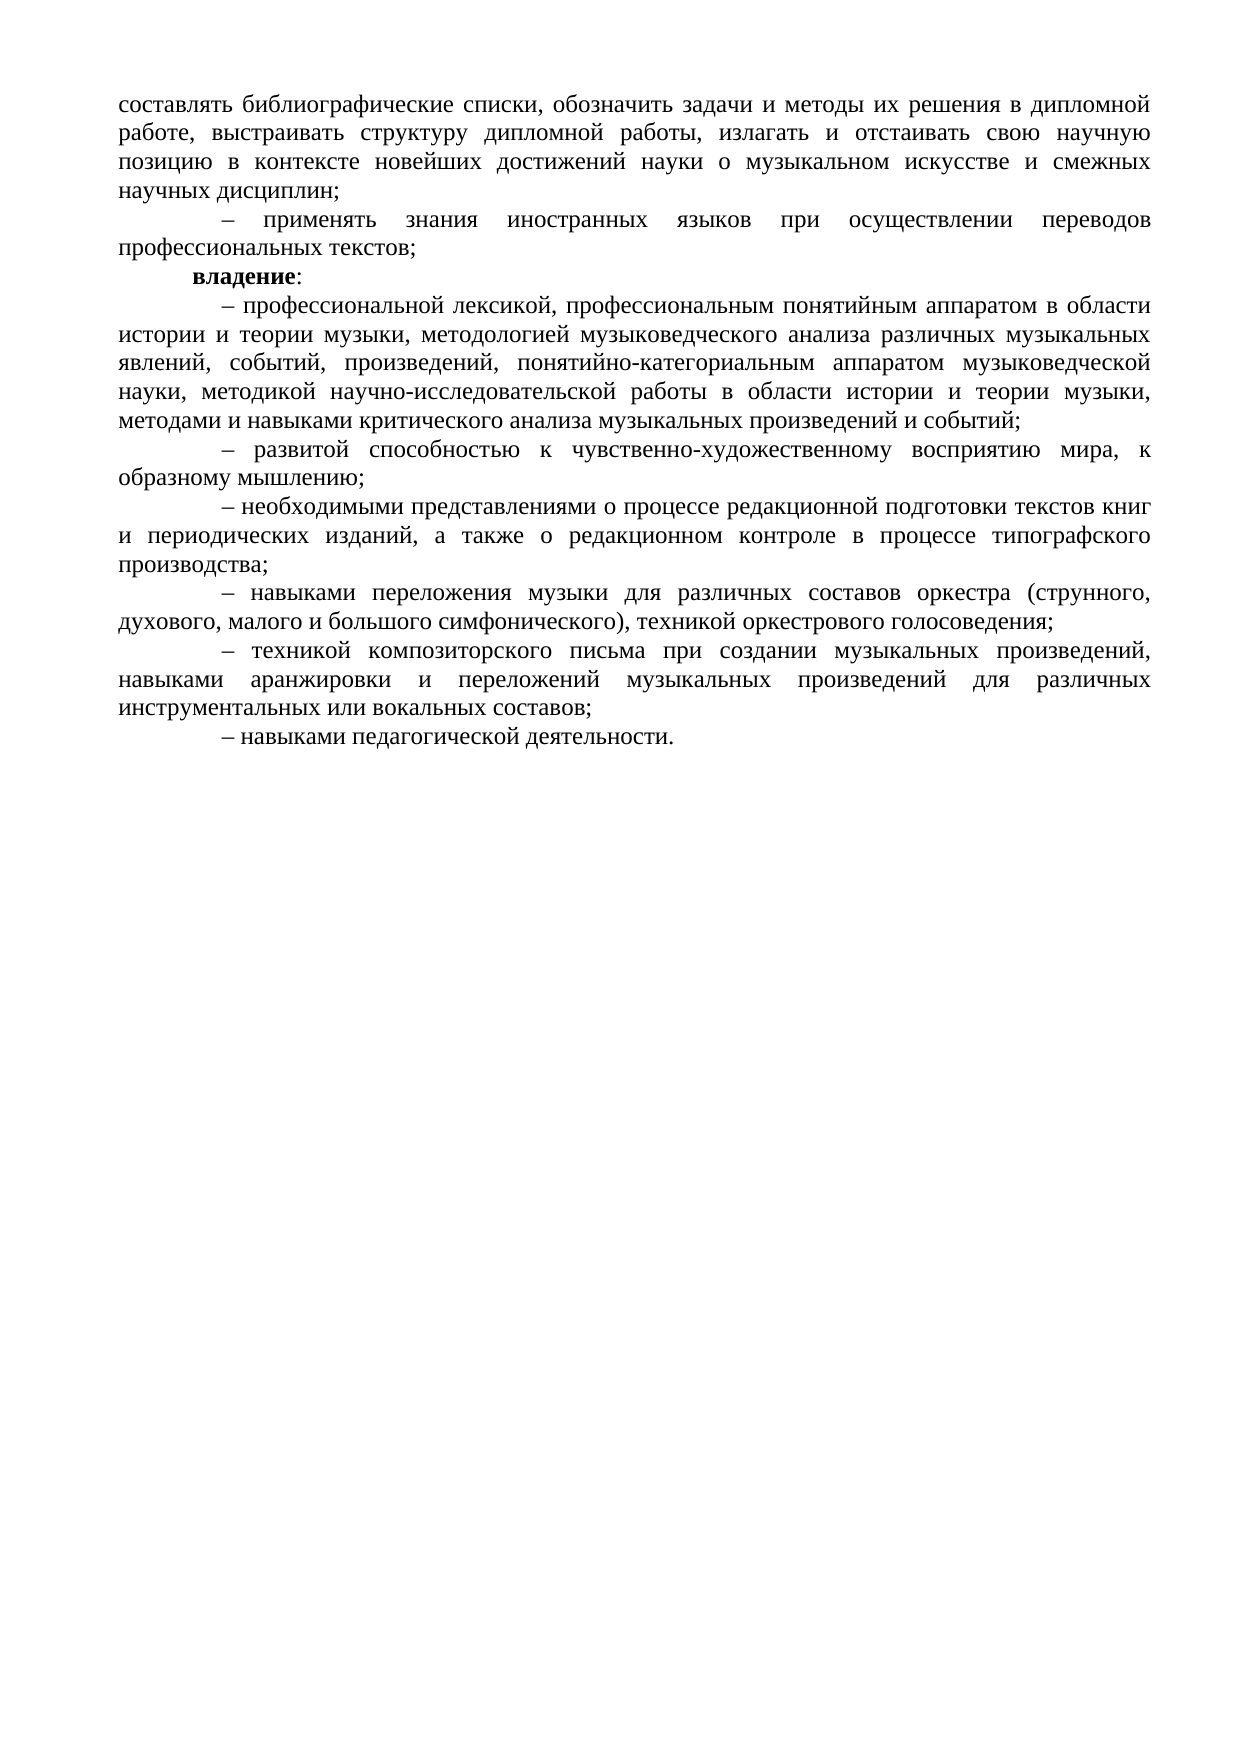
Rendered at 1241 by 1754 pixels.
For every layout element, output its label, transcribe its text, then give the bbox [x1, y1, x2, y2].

text – техникой композиторского письма при создании музыкальных произведений, навыками аранжировки и переложений музыкальных произведений для различных инструментальных или вокальных составов; [118, 635, 1152, 721]
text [118, 89, 1152, 204]
text – навыками переложения музыки для различных составов оркестра (струнного, духового, малого и большого симфонического), техникой оркестрового голосоведения; [118, 577, 1152, 635]
text – развитой способностью к чувственно-художественному восприятию мира, к образному мышлению; [118, 434, 1152, 491]
text – применять знания иностранных языков при осуществлении переводов профессиональных текстов; [118, 204, 1152, 261]
text – необходимыми представлениями о процессе редакционной подготовки текстов книг и периодических изданий, а также о редакционном контроле в процессе типографского производства; [118, 491, 1152, 577]
text – навыками педагогической деятельности. [118, 721, 1152, 750]
text владение: [118, 261, 1152, 290]
text – профессиональной лексикой, профессиональным понятийным аппаратом в области истории и теории музыки, методологией музыковедческого анализа различных музыкальных явлений, событий, произведений, понятийно-категориальным аппаратом музыковедческой науки, методикой научно-исследовательской работы в области истории и теории музыки, методами и навыками критического анализа музыкальных произведений и событий; [118, 290, 1152, 434]
